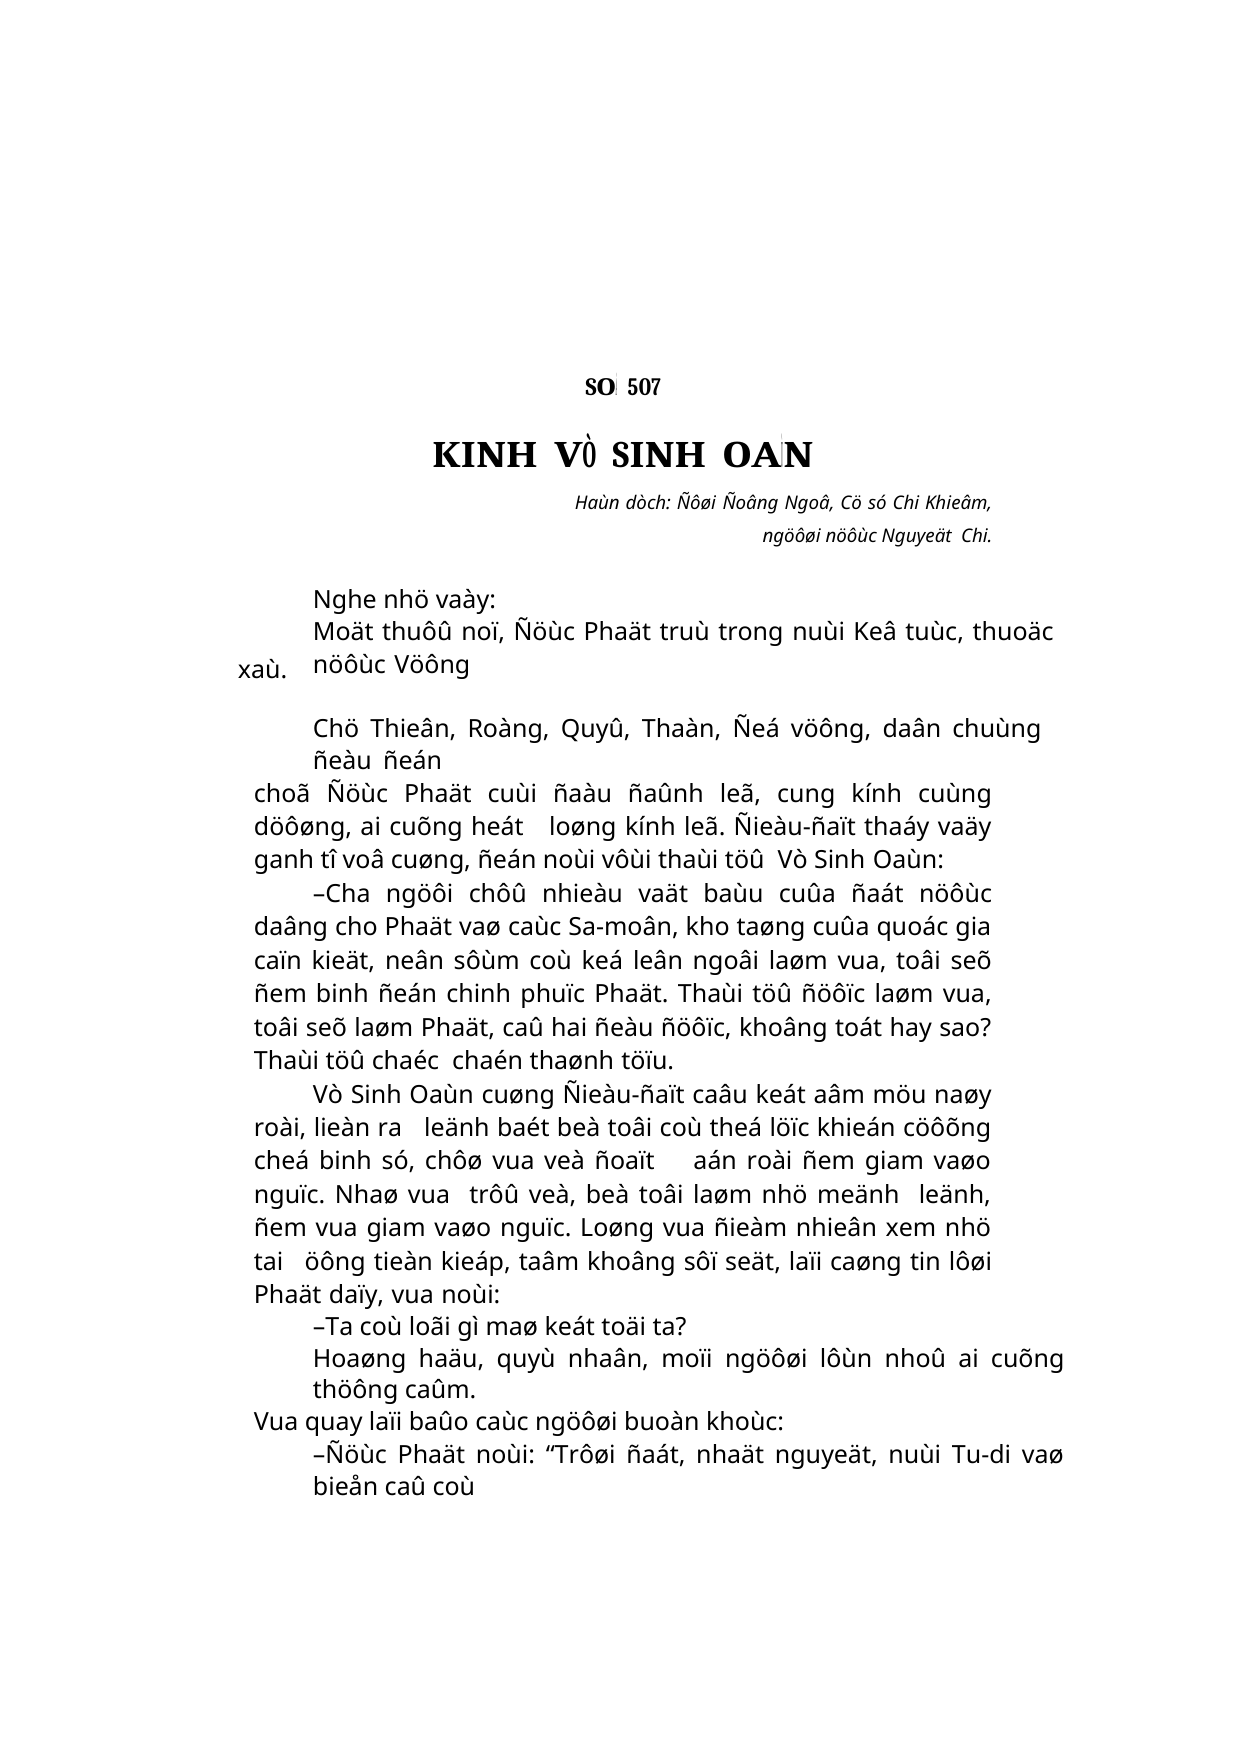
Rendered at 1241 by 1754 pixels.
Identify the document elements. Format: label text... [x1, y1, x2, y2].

text ngöôøi nöôùc Nguyeät Chi. [175, 523, 992, 548]
text Vò Sinh Oaùn cuøng Ñieàu-ñaït caâu keát aâm möu naøy roài, lieàn ra leänh baét beà toâi coù theá löïc khieán cöôõng cheá binh só, chôø vua veà ñoaït aán roài ñem giam vaøo nguïc. Nhaø vua trôû veà, beà toâi laøm nhö meänh leänh, ñem vua giam vaøo nguïc. Loøng vua ñieàm nhieân xem nhö tai öông tieàn kieáp, taâm khoâng sôï seät, laïi caøng tin lôøi Phaät daïy, vua noùi: [254, 1077, 992, 1311]
text Haùn dòch: Ñôøi Ñoâng Ngoâ, Cö só Chi Khieâm, [175, 489, 992, 515]
text choã Ñöùc Phaät cuùi ñaàu ñaûnh leã, cung kính cuùng döôøng, ai cuõng heát loøng kính leã. Ñieàu-ñaït thaáy vaäy ganh tî voâ cuøng, ñeán noùi vôùi thaùi töû Vò Sinh Oaùn: [254, 776, 992, 876]
text Nghe nhö vaày: [313, 583, 1065, 615]
text –Cha ngöôi chôû nhieàu vaät baùu cuûa ñaát nöôùc daâng cho Phaät vaø caùc Sa-moân, kho taøng cuûa quoác gia caïn kieät, neân sôùm coù keá leân ngoâi laøm vua, toâi seõ ñem binh ñeán chinh phuïc Phaät. Thaùi töû ñöôïc laøm vua, toâi seõ laøm Phaät, caû hai ñeàu ñöôïc, khoâng toát hay sao? Thaùi töû chaéc chaén thaønh töïu. [254, 876, 992, 1077]
text Hoaøng haäu, quyù nhaân, moïi ngöôøi lôùn nhoû ai cuõng thöông caûm. [313, 1342, 1065, 1405]
text xaù. [175, 651, 287, 685]
text Chö Thieân, Roàng, Quyû, Thaàn, Ñeá vöông, daân chuùng ñeàu ñeán [313, 712, 1065, 775]
text Moät thuôû noï, Ñöùc Phaät truù trong nuùi Keâ tuùc, thuoäc nöôùc Vöông [313, 615, 1065, 679]
text –Ta coù loãi gì maø keát toäi ta? [313, 1311, 1065, 1342]
text –Ñöùc Phaät noùi: “Trôøi ñaát, nhaät nguyeät, nuùi Tu-di vaø bieån caû coù [313, 1437, 1065, 1502]
text Vua quay laïi baûo caùc ngöôøi buoàn khoùc: [254, 1405, 1065, 1437]
title KINH VÒ SINH OAÙN [430, 433, 815, 477]
text SOÁ 507 [430, 373, 816, 402]
